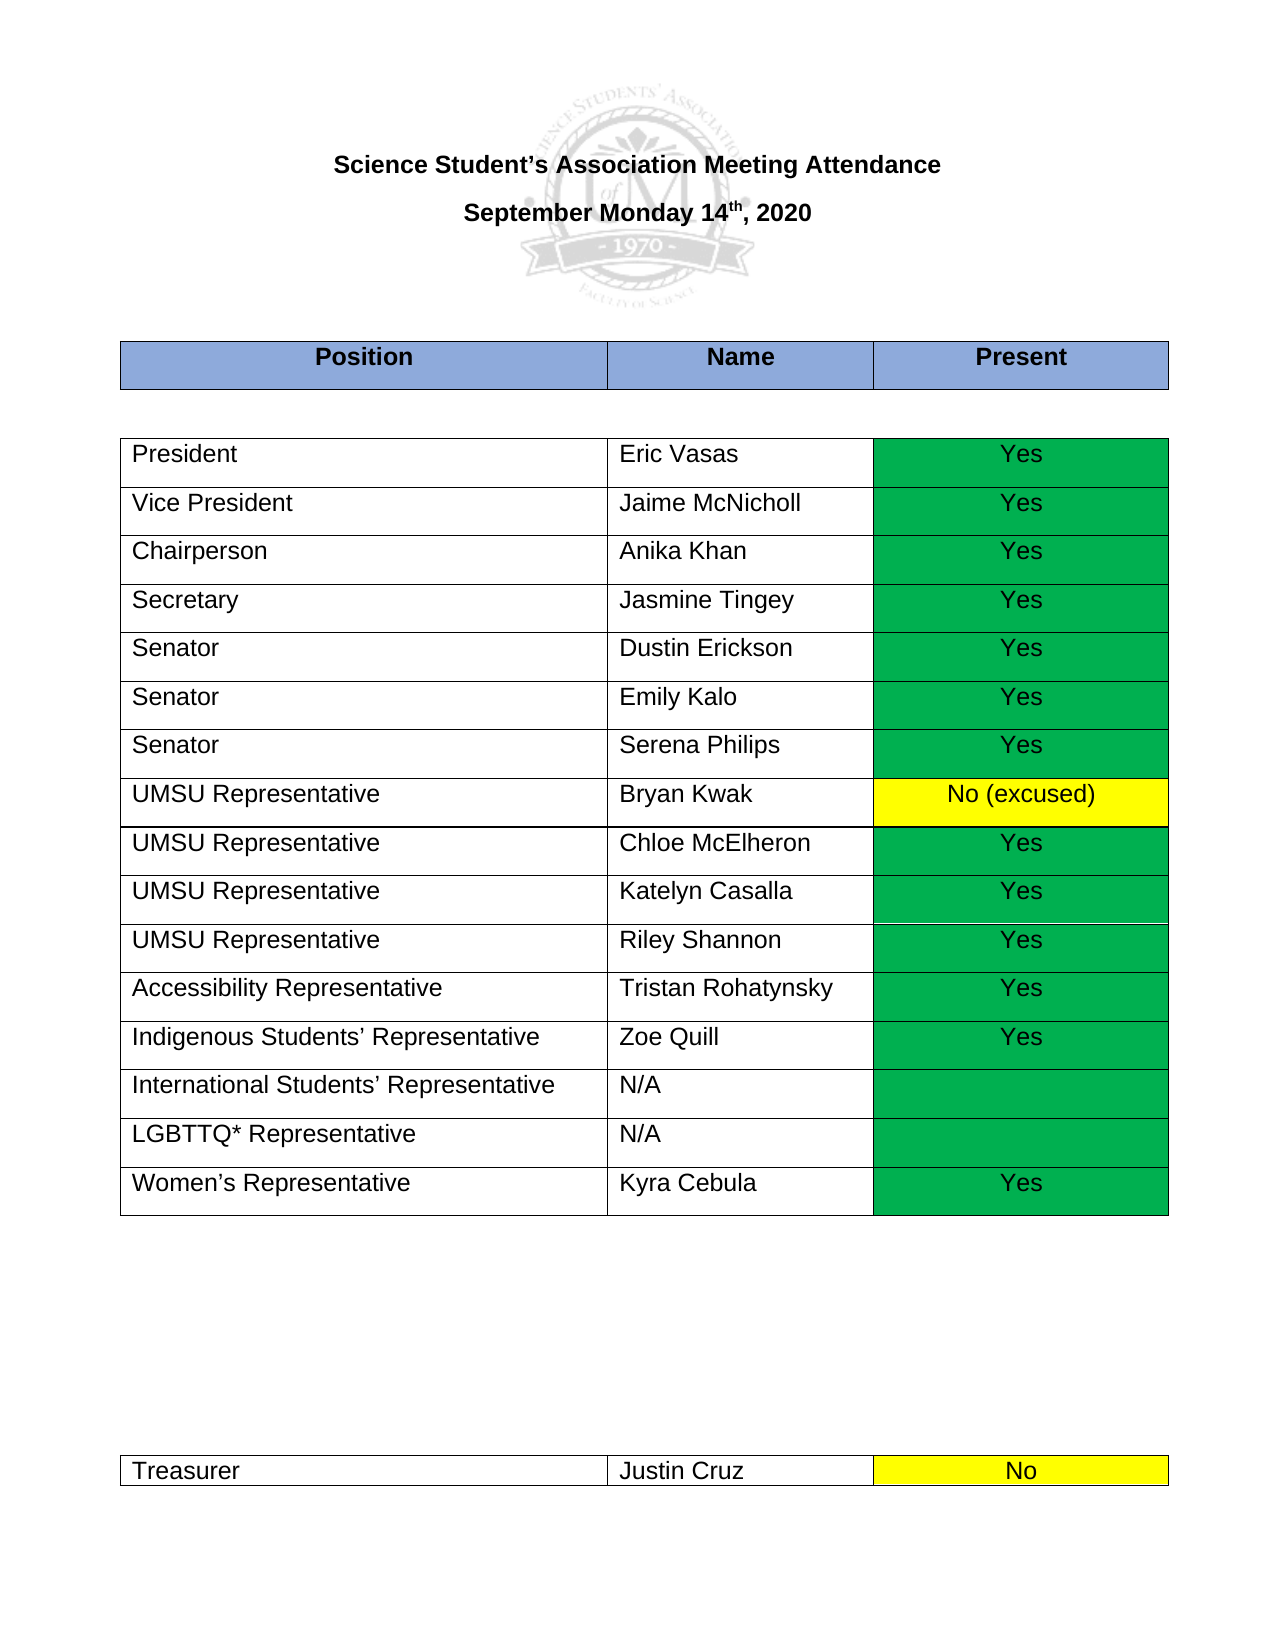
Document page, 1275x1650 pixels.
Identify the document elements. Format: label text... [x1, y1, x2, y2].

table_header Position [121, 342, 607, 389]
table_cell Bryan Kwak [608, 779, 873, 826]
table_cell UMSU Representative [121, 876, 607, 923]
table_cell Senator [121, 633, 607, 681]
table_cell Serena Philips [608, 730, 873, 778]
table_header Yes [874, 439, 1168, 487]
table_cell Yes [874, 1022, 1168, 1069]
table_cell Yes [874, 730, 1168, 778]
table_cell Jaime McNicholl [608, 488, 873, 535]
table_cell Yes [874, 633, 1168, 681]
table_header President [121, 439, 607, 487]
table_cell Kyra Cebula [608, 1168, 873, 1215]
table_cell Accessibility Representative [121, 973, 607, 1021]
table_cell Anika Khan [608, 536, 873, 584]
table_cell Secretary [121, 585, 607, 632]
table_cell Yes [874, 828, 1168, 875]
table_cell Chairperson [121, 536, 607, 584]
table_cell N/A [608, 1070, 873, 1118]
table_cell No (excused) [874, 779, 1168, 826]
table_cell UMSU Representative [121, 828, 607, 875]
table_cell LGBTTQ* Representative [121, 1119, 607, 1167]
table_cell Chloe McElheron [608, 828, 873, 875]
table_cell Women’s Representative [121, 1168, 607, 1215]
table_header Present [874, 342, 1168, 389]
table_cell Zoe Quill [608, 1022, 873, 1069]
table_header Treasurer [121, 1456, 607, 1484]
table_cell Katelyn Casalla [608, 876, 873, 923]
table_cell [874, 1070, 1168, 1118]
table_cell Yes [874, 973, 1168, 1021]
table_cell Vice President [121, 488, 607, 535]
text Science Student’s Association Meeting Attendance [150, 150, 1125, 179]
table_cell Yes [874, 585, 1168, 632]
text September Monday 14th, 2020 [150, 198, 1125, 226]
table_cell Yes [874, 876, 1168, 923]
table_header No [874, 1456, 1168, 1484]
table_cell Riley Shannon [608, 925, 873, 972]
table_cell Yes [874, 1168, 1168, 1215]
table_cell Emily Kalo [608, 682, 873, 729]
table_header Name [608, 342, 873, 389]
table_cell Indigenous Students’ Representative [121, 1022, 607, 1069]
table_cell Yes [874, 682, 1168, 729]
table_cell UMSU Representative [121, 925, 607, 972]
table_cell Senator [121, 730, 607, 778]
table_cell Yes [874, 536, 1168, 584]
table_cell International Students’ Representative [121, 1070, 607, 1118]
table_header Justin Cruz [608, 1456, 873, 1484]
table_cell Yes [874, 488, 1168, 535]
table_cell N/A [608, 1119, 873, 1167]
table_cell Senator [121, 682, 607, 729]
table_cell Jasmine Tingey [608, 585, 873, 632]
table_cell Yes [874, 925, 1168, 972]
table_cell Dustin Erickson [608, 633, 873, 681]
table_header Eric Vasas [608, 439, 873, 487]
table_cell UMSU Representative [121, 779, 607, 826]
table_cell [874, 1119, 1168, 1167]
table_cell Tristan Rohatynsky [608, 973, 873, 1021]
